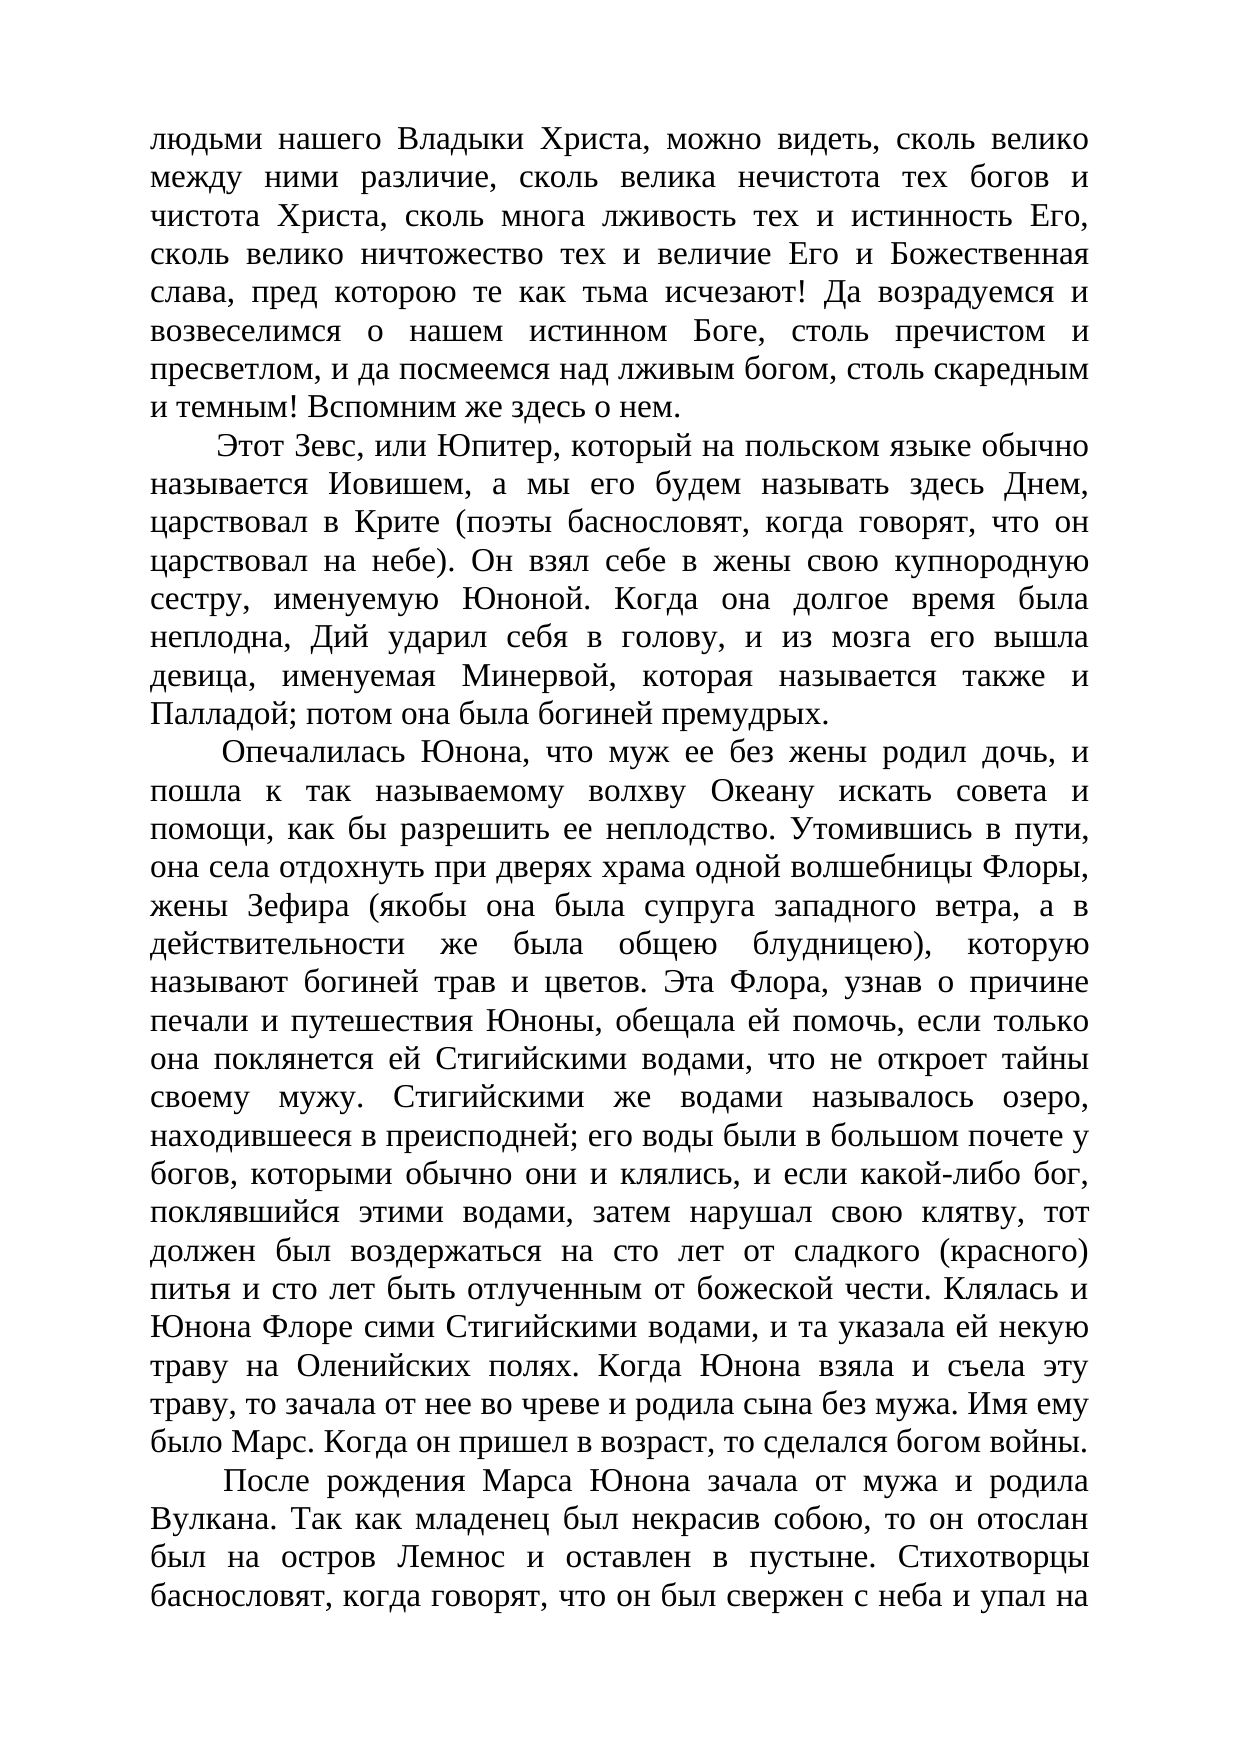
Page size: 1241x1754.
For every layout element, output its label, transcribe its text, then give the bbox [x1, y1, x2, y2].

text Опечалилась Юнона, что муж ее без жены родил дочь, и пошла к так называемому волхву Океану искать совета и помощи, как бы разрешить ее неплодство. Утомившись в пути, она села отдохнуть при дверях храма одной волшебницы Флоры, жены Зефира (якобы она была супруга западного ветра, а в действительности же была общею блудницею), которую называют богиней трав и цветов. Эта Флора, узнав о причине печали и путешествия Юноны, обещала ей помочь, если только она поклянется ей Стигийскими водами, что не откроет тайны своему мужу. Стигийскими же водами называлось озеро, находившееся в преисподней; его воды были в большом почете у богов, которыми обычно они и клялись, и если какой-либо бог, поклявшийся этими водами, затем нарушал свою клятву, тот должен был воздержаться на сто лет от сладкого (красного) питья и сто лет быть отлученным от божеской чести. Клялась и Юнона Флоре сими Стигийскими водами, и та указала ей некую траву на Оленийских полях. Когда Юнона взяла и съела эту траву, то зачала от нее во чреве и родила сына без мужа. Имя ему было Марс. Когда он пришел в возраст, то сделался богом войны. [150, 731, 1090, 1460]
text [150, 1460, 1090, 1613]
text Этот Зевс, или Юпитер, который на польском языке обычно называется Иовишем, а мы его будем называть здесь Днем, царствовал в Крите (поэты баснословят, когда говорят, что он царствовал на небе). Он взял себе в жены свою купнородную сестру, именуемую Юноной. Когда она долгое время была неплодна, Дий ударил себя в голову, и из мозга его вышла девица, именуемая Минервой, которая называется также и Палладой; потом она была богиней премудрых. [150, 425, 1090, 731]
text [150, 118, 1090, 425]
